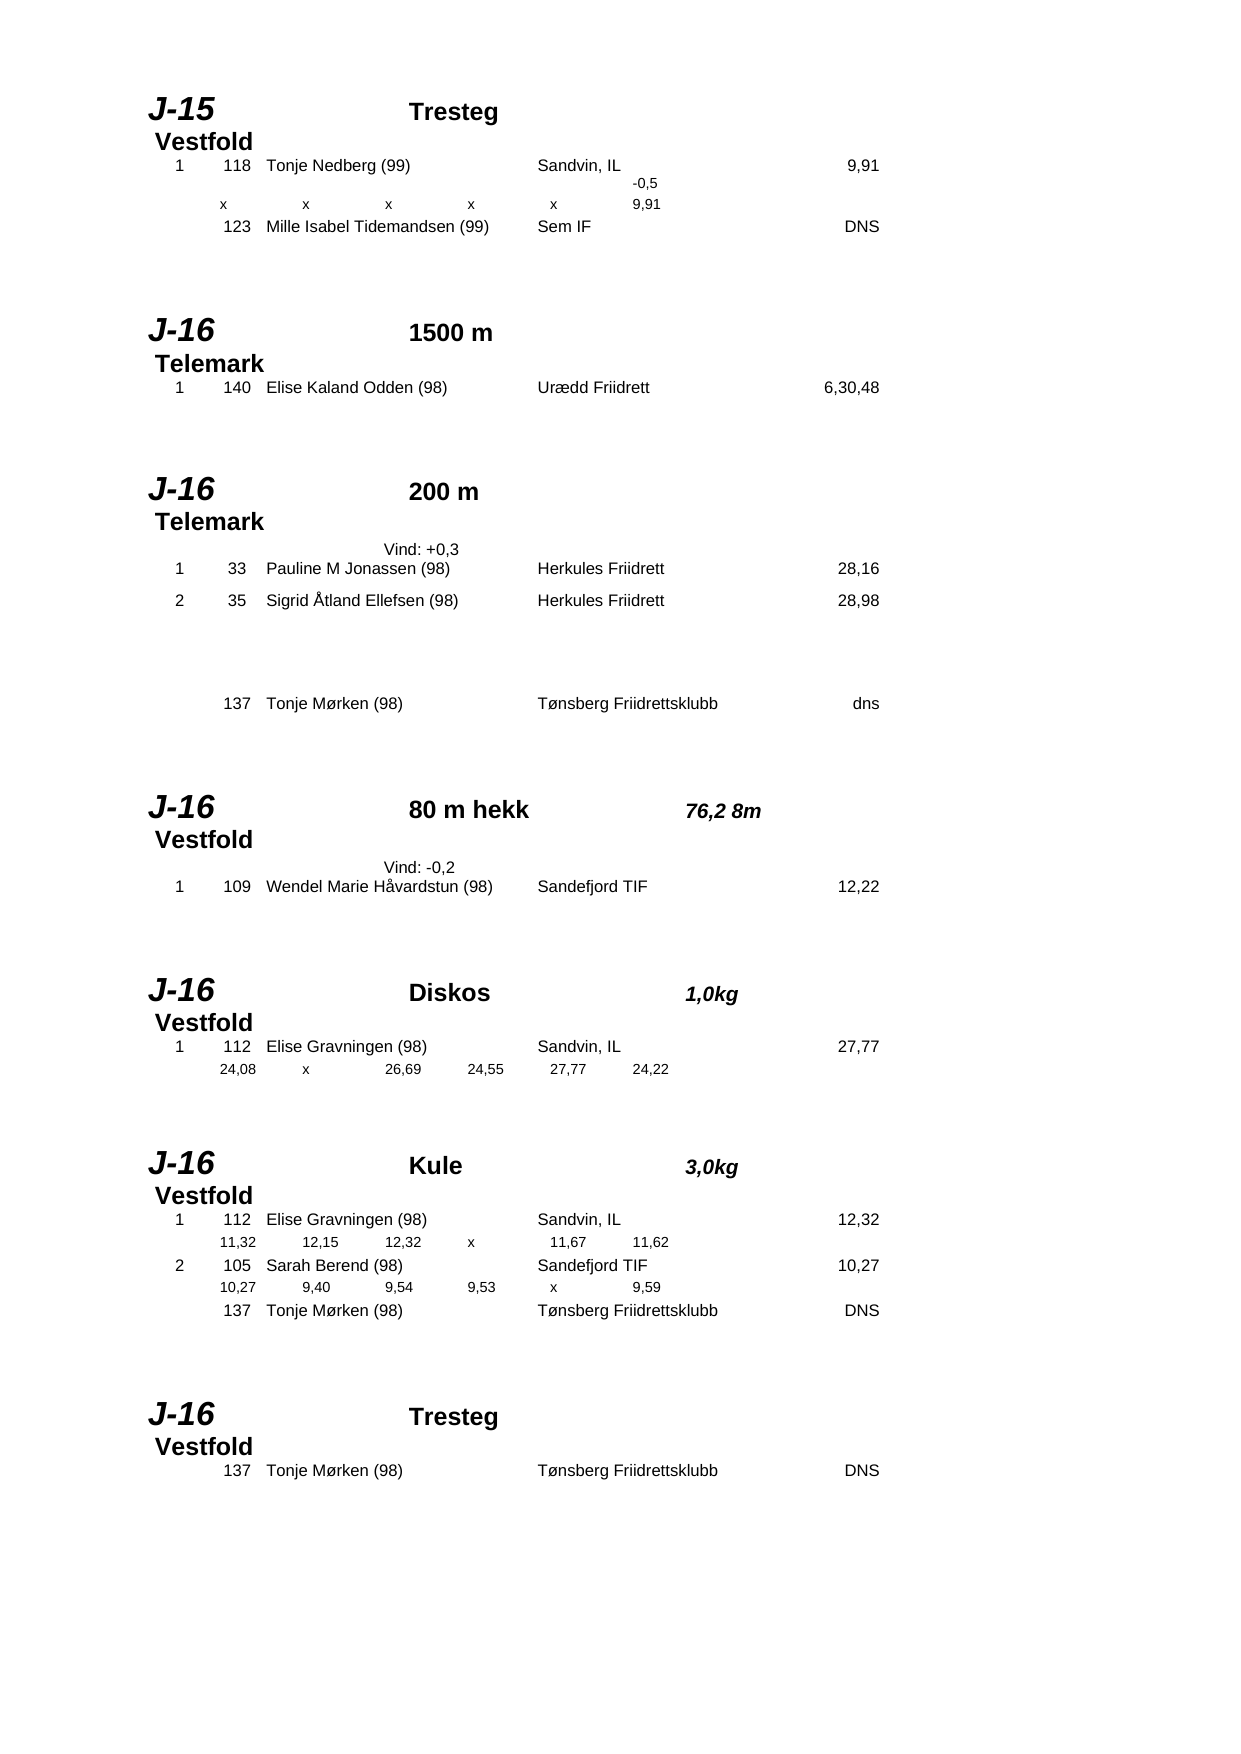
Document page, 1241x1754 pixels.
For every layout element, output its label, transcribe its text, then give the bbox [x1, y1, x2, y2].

text J-15 Tresteg [148, 88, 1093, 127]
text x x x x x 9,91 [148, 196, 1093, 212]
text 10,27 9,40 9,54 9,53 x 9,59 [148, 1279, 1093, 1296]
text Vind: +0,3 [148, 539, 1093, 558]
text 2 105 Sarah Berend (98) Sandefjord TIF 10,27 [148, 1255, 1093, 1274]
text J-16 1500 m [148, 310, 1093, 349]
text Vestfold [148, 127, 1093, 156]
text 1 112 Elise Gravningen (98) Sandvin, IL 12,32 [148, 1210, 1093, 1229]
text 1 118 Tonje Nedberg (99) Sandvin, IL 9,91 [148, 156, 1093, 175]
text 137 Tonje Mørken (98) Tønsberg Friidrettsklubb DNS [148, 1301, 1093, 1320]
text 1 109 Wendel Marie Håvardstun (98) Sandefjord TIF 12,22 [148, 877, 1093, 896]
text 2 35 Sigrid Åtland Ellefsen (98) Herkules Friidrett 28,98 [148, 591, 1093, 610]
text Vestfold [148, 1008, 1093, 1037]
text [148, 217, 1093, 236]
text Vind: -0,2 [148, 857, 1093, 877]
text 1 33 Pauline M Jonassen (98) Herkules Friidrett 28,16 [148, 558, 1093, 578]
text J-16 Kule 3,0kg [148, 1143, 1093, 1181]
text 11,32 12,15 12,32 x 11,67 11,62 [148, 1234, 1093, 1251]
text 137 Tonje Mørken (98) Tønsberg Friidrettsklubb DNS [148, 1461, 1093, 1480]
text 24,08 x 26,69 24,55 27,77 24,22 [148, 1061, 1093, 1077]
text Vestfold [148, 1432, 1093, 1461]
text Telemark [148, 349, 1093, 377]
text 1 112 Elise Gravningen (98) Sandvin, IL 27,77 [148, 1037, 1093, 1056]
text 137 Tonje Mørken (98) Tønsberg Friidrettsklubb dns [148, 694, 1093, 713]
text Vestfold [148, 826, 1093, 854]
text J-16 80 m hekk 76,2 8m [148, 787, 1093, 826]
text Vestfold [148, 1181, 1093, 1210]
text 1 140 Elise Kaland Odden (98) Urædd Friidrett 6,30,48 [148, 377, 1093, 397]
text J-16 Diskos 1,0kg [148, 969, 1093, 1008]
text -0,5 [148, 175, 1093, 192]
text J-16 200 m [148, 469, 1093, 507]
text Telemark [148, 507, 1093, 536]
text J-16 Tresteg [148, 1394, 1093, 1432]
